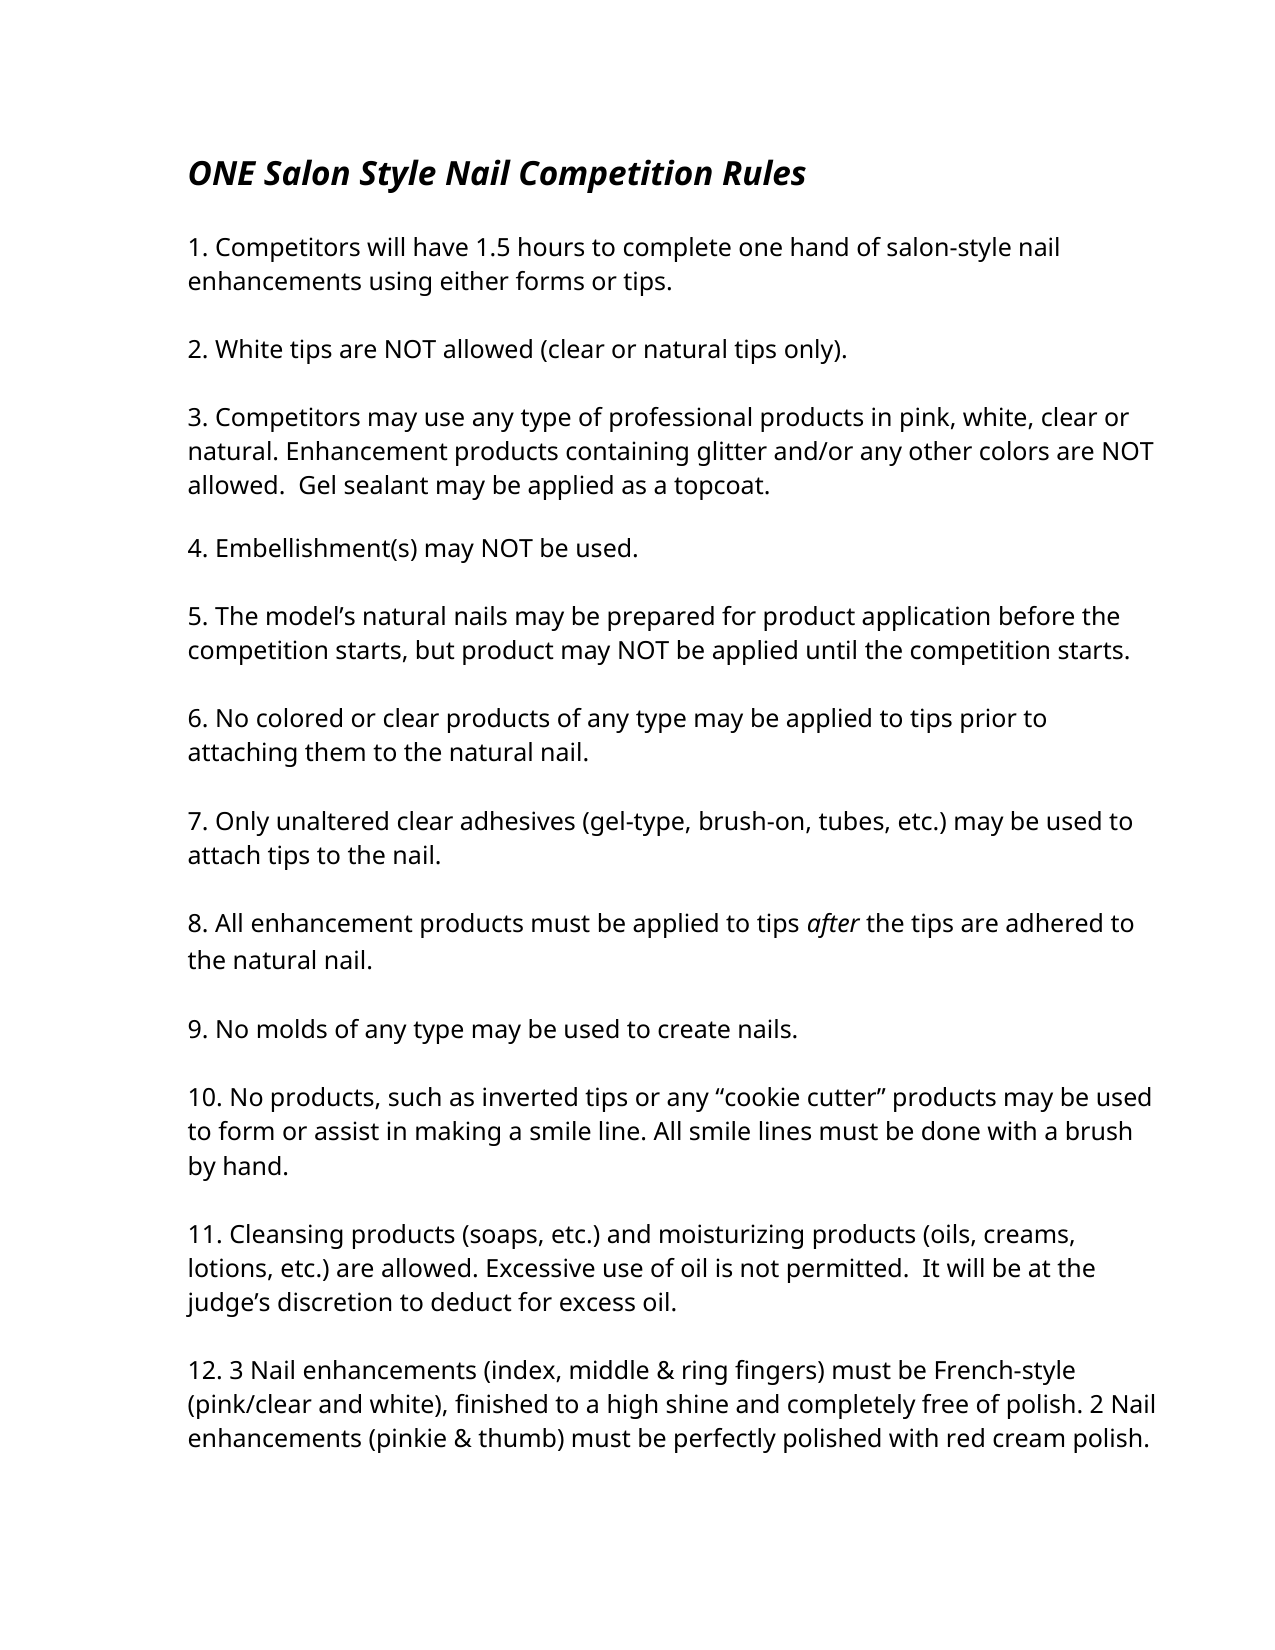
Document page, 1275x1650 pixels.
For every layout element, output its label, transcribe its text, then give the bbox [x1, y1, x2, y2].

text 12. 3 Nail enhancements (index, middle & ring fingers) must be French-style (pink/clear and white), finished to a high shine and completely free of polish. 2 Nail enhancements (pinkie & thumb) must be perfectly polished with red cream polish. [187, 1352, 1162, 1455]
text 2. White tips are NOT allowed (clear or natural tips only). [187, 332, 1162, 366]
text 5. The model’s natural nails may be prepared for product application before the competition starts, but product may NOT be applied until the competition starts. [187, 599, 1162, 667]
text 9. No molds of any type may be used to create nails. [187, 1012, 1162, 1046]
text 6. No colored or clear products of any type may be applied to tips prior to attaching them to the natural nail. [187, 701, 1162, 769]
text 1. Competitors will have 1.5 hours to complete one hand of salon-style nail enhancements using either forms or tips. [187, 229, 1162, 298]
text 10. No products, such as inverted tips or any “cookie cutter” products may be used to form or assist in making a smile line. All smile lines must be done with a brush by hand. [187, 1080, 1162, 1182]
text 7. Only unaltered clear adhesives (gel-type, brush-on, tubes, etc.) may be used to attach tips to the nail. [187, 803, 1162, 871]
text 8. All enhancement products must be applied to tips after the tips are adhered to the natural nail. [187, 905, 1162, 978]
text 11. Cleansing products (soaps, etc.) and moisturizing products (oils, creams, lotions, etc.) are allowed. Excessive use of oil is not permitted. It will be at the judge’s discretion to deduct for excess oil. [187, 1216, 1162, 1318]
text ONE Salon Style Nail Competition Rules [187, 150, 1162, 195]
text 4. Embellishment(s) may NOT be used. [187, 531, 1162, 565]
text 3. Competitors may use any type of professional products in pink, white, clear or natural. Enhancement products containing glitter and/or any other colors are NOT allowed. Gel sealant may be applied as a topcoat. [187, 400, 1162, 502]
